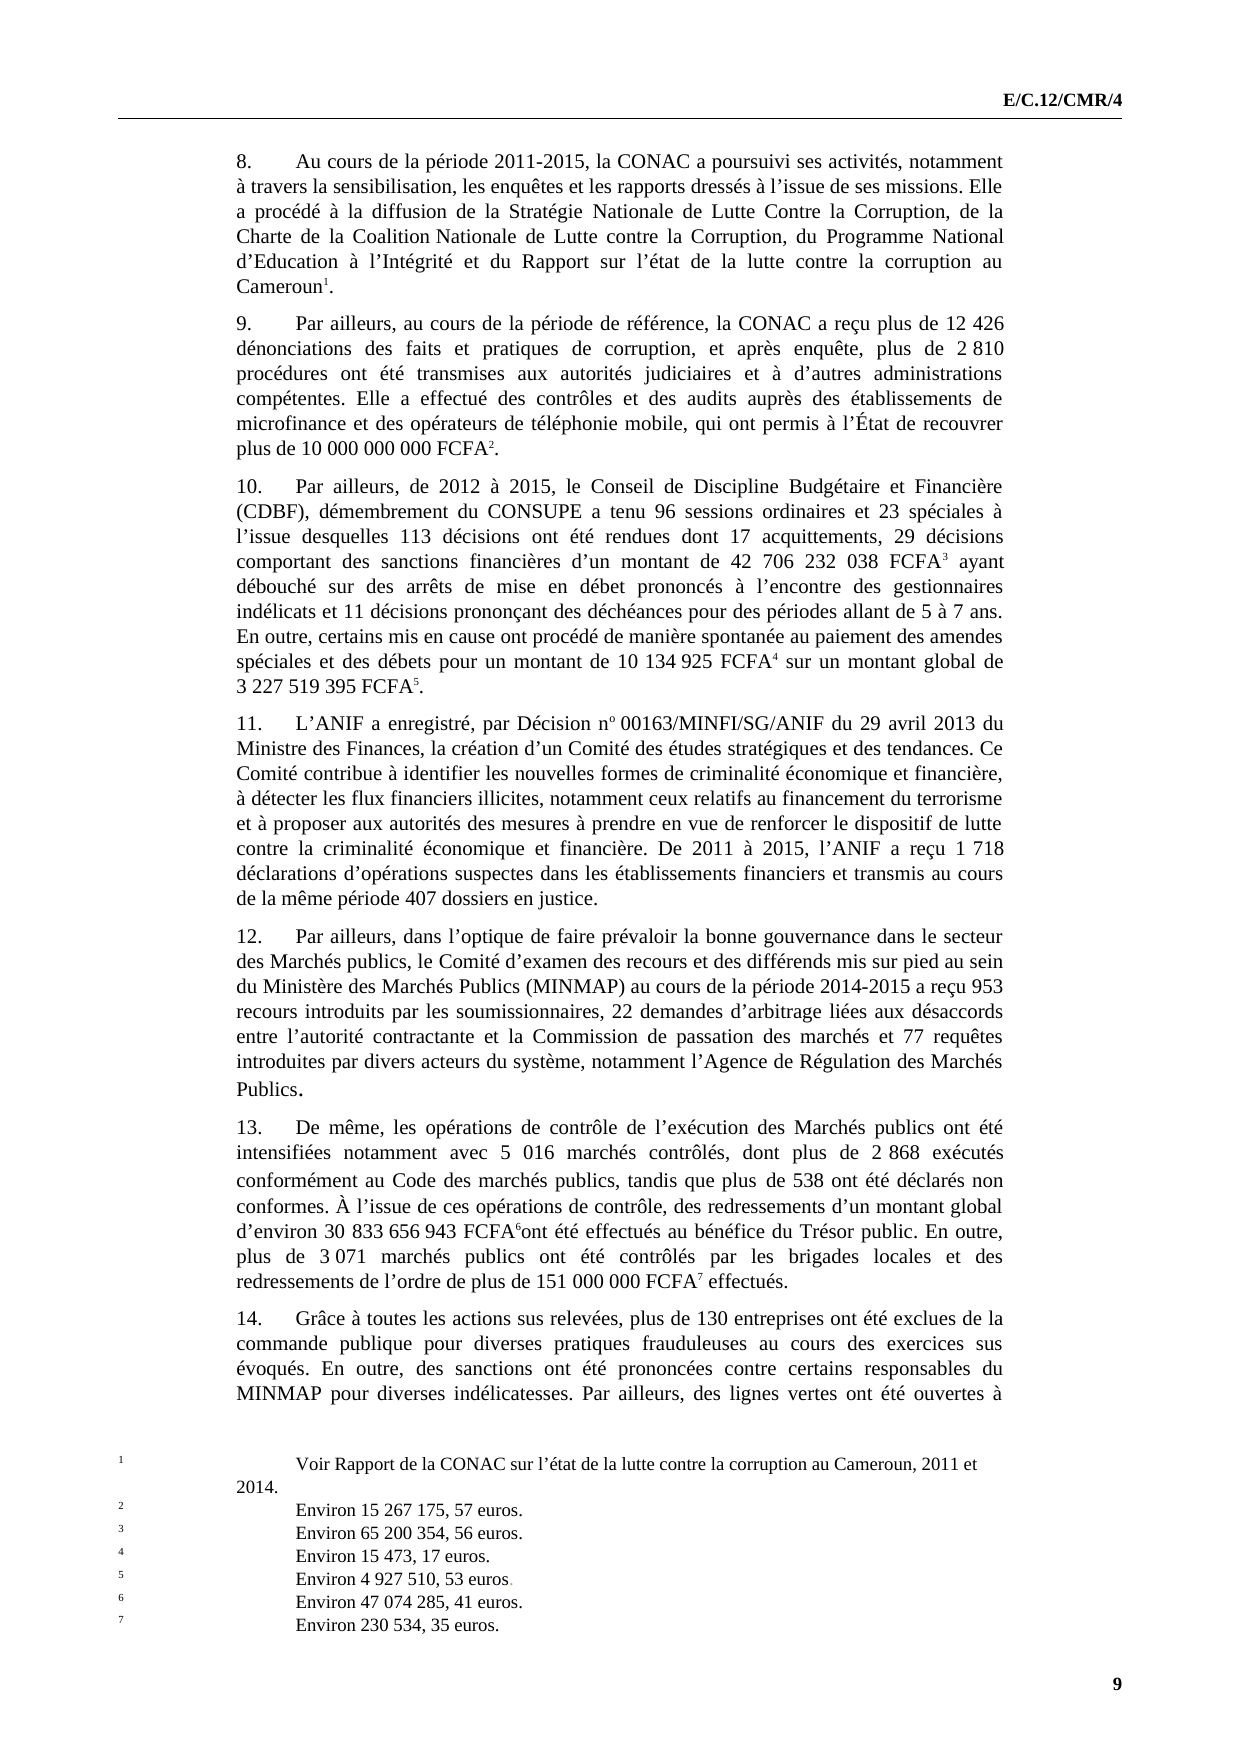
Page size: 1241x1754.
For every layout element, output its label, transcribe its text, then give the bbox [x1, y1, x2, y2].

text 10. Par ailleurs, de 2012 à 2015, le Conseil de Discipline Budgétaire et Financière (CDBF), démembrement du CONSUPE a tenu 96 sessions ordinaires et 23 spéciales à l’issue desquelles 113 décisions ont été rendues dont 17 acquittements, 29 décisions comportant des sanctions financières d’un montant de 42 706 232 038 FCFA ayant débouché sur des arrêts de mise en débet prononcés à l’encontre des gestionnaires indélicats et 11 décisions prononçant des déchéances pour des périodes allant de 5 à 7 ans. En outre, certains mis en cause ont procédé de manière spontanée au paiement des amendes spéciales et des débets pour un montant de 10 134 925 FCFA sur un montant global de 3 227 519 395 FCFA. [236, 473, 1004, 698]
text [236, 1305, 1004, 1405]
text 11. L’ANIF a enregistré, par Décision no 00163/MINFI/SG/ANIF du 29 avril 2013 du Ministre des Finances, la création d’un Comité des études stratégiques et des tendances. Ce Comité contribue à identifier les nouvelles formes de criminalité économique et financière, à détecter les flux financiers illicites, notamment ceux relatifs au financement du terrorisme et à proposer aux autorités des mesures à prendre en vue de renforcer le dispositif de lutte contre la criminalité économique et financière. De 2011 à 2015, l’ANIF a reçu 1 718 déclarations d’opérations suspectes dans les établissements financiers et transmis au cours de la même période 407 dossiers en justice. [236, 710, 1004, 910]
text 8. Au cours de la période 2011-2015, la CONAC a poursuivi ses activités, notamment à travers la sensibilisation, les enquêtes et les rapports dressés à l’issue de ses missions. Elle a procédé à la diffusion de la Stratégie Nationale de Lutte Contre la Corruption, de la Charte de la Coalition Nationale de Lutte contre la Corruption, du Programme National d’Education à l’Intégrité et du Rapport sur l’état de la lutte contre la corruption au Cameroun. [236, 148, 1004, 298]
text 9. Par ailleurs, au cours de la période de référence, la CONAC a reçu plus de 12 426 dénonciations des faits et pratiques de corruption, et après enquête, plus de 2 810 procédures ont été transmises aux autorités judiciaires et à d’autres administrations compétentes. Elle a effectué des contrôles et des audits auprès des établissements de microfinance et des opérateurs de téléphonie mobile, qui ont permis à l’État de recouvrer plus de 10 000 000 000 FCFA. [236, 310, 1004, 460]
text 12. Par ailleurs, dans l’optique de faire prévaloir la bonne gouvernance dans le secteur des Marchés publics, le Comité d’examen des recours et des différends mis sur pied au sein du Ministère des Marchés Publics (MINMAP) au cours de la période 2014-2015 a reçu 953 recours introduits par les soumissionnaires, 22 demandes d’arbitrage liées aux désaccords entre l’autorité contractante et la Commission de passation des marchés et 77 requêtes introduites par divers acteurs du système, notamment l’Agence de Régulation des Marchés Publics. [236, 923, 1004, 1101]
text 13. De même, les opérations de contrôle de l’exécution des Marchés publics ont été intensifiées notamment avec 5 016 marchés contrôlés, dont plus de 2 868 exécutés conformément au Code des marchés publics, tandis que plus de 538 ont été déclarés non conformes. À l’issue de ces opérations de contrôle, des redressements d’un montant global d’environ 30 833 656 943 FCFAont été effectués au bénéfice du Trésor public. En outre, plus de 3 071 marchés publics ont été contrôlés par les brigades locales et des redressements de l’ordre de plus de 151 000 000 FCFA effectués. [236, 1114, 1004, 1293]
